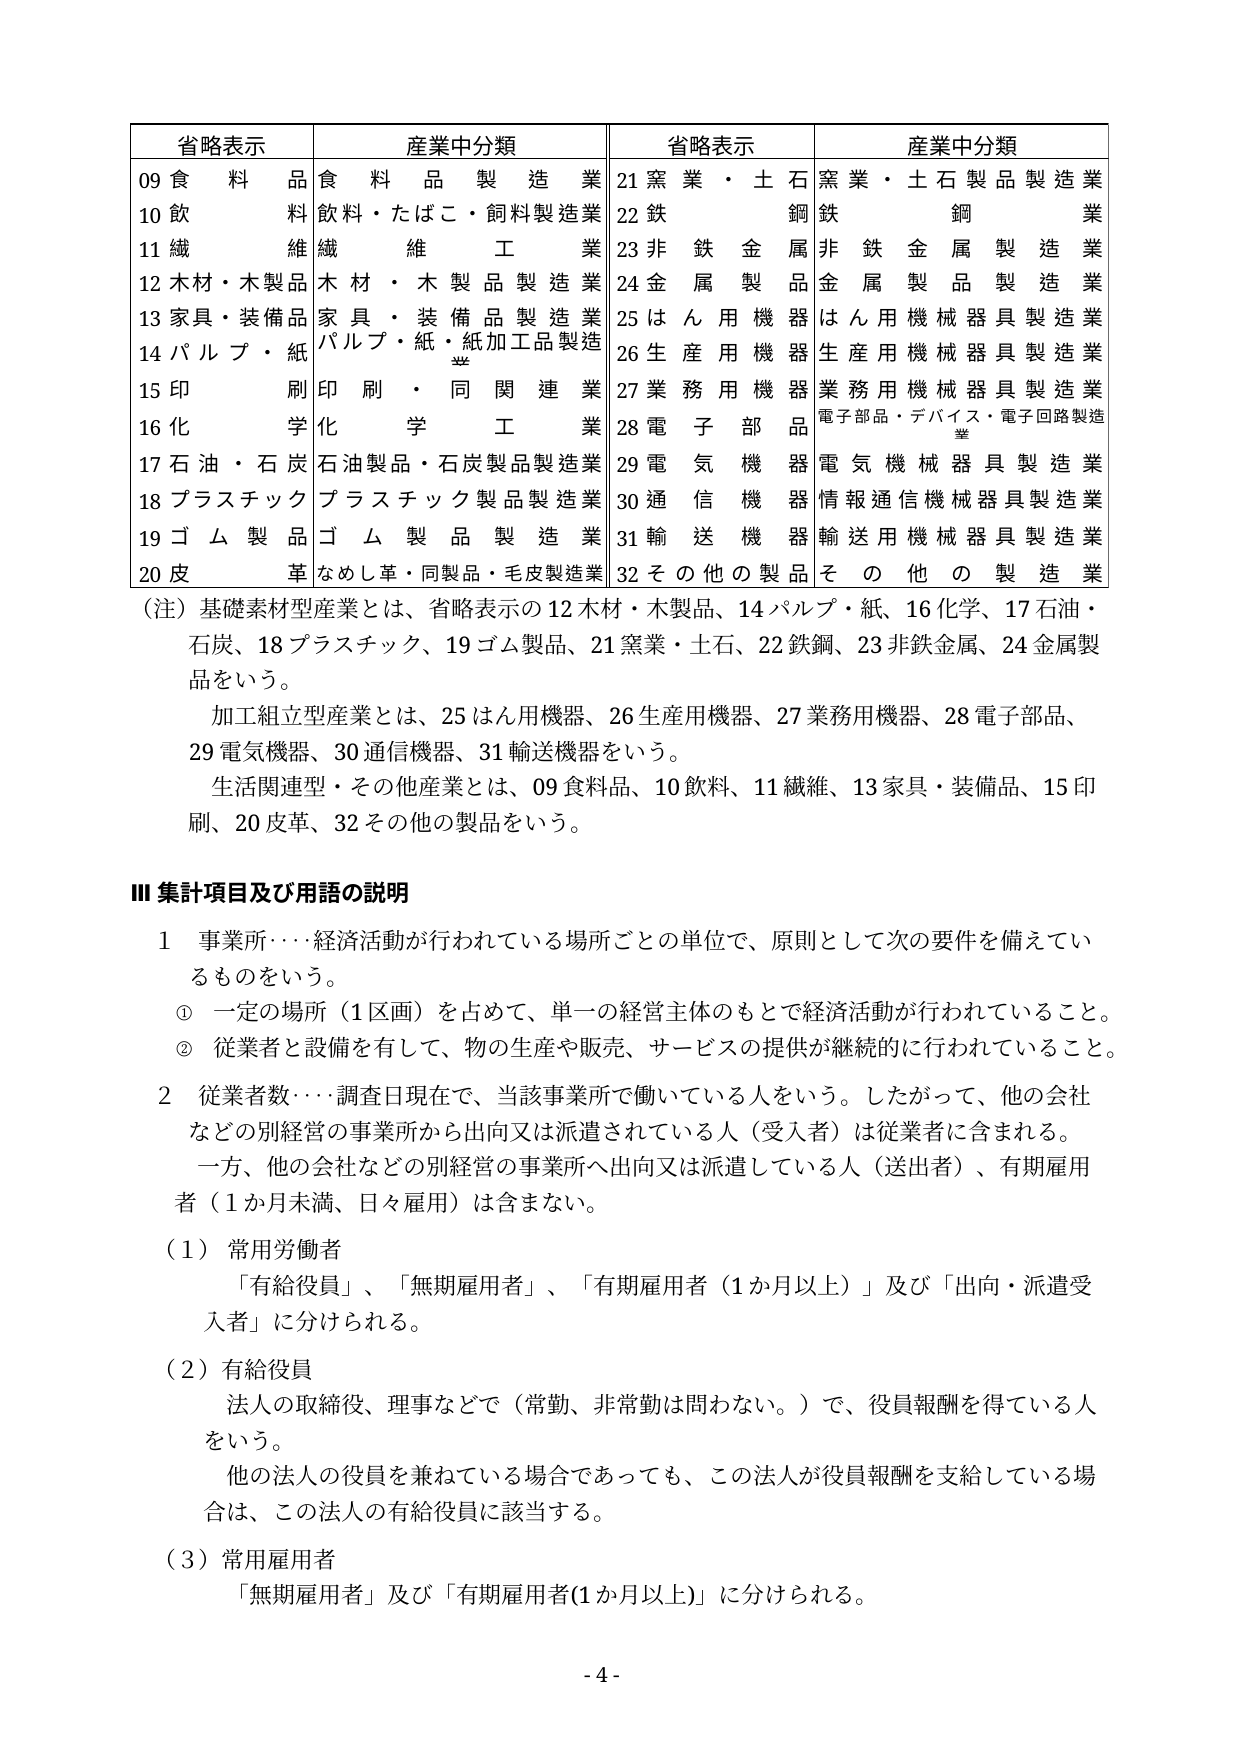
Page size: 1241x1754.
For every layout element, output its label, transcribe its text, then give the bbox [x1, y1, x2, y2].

list 従業者と設備を有して、物の生産や販売、サービスの提供が継続的に行われていること。 [175, 1030, 1134, 1063]
text ２ 従業者数‥‥調査日現在で、当該事業所で働いている人をいう。したがって、他の会社などの別経営の事業所から出向又は派遣されている人（受入者）は従業者に含まれる。 [153, 1078, 1110, 1146]
text 一方、他の会社などの別経営の事業所へ出向又は派遣している人（送出者）、有期雇用者（１か月未満、日々雇用）は含まない。 [174, 1149, 1110, 1217]
text （注）基礎素材型産業とは、省略表示の12木材・木製品、14パルプ・紙、16化学、17石油・石炭、18プラスチック、19ゴム製品、21窯業・土石、22鉄鋼、23非鉄金属、24金属製品をいう。 [130, 591, 1110, 695]
text 生活関連型・その他産業とは、09食料品、10飲料、11繊維、13家具・装備品、15印刷、20皮革、32その他の製品をいう。 [189, 769, 1110, 838]
text １ 事業所‥‥経済活動が行われている場所ごとの単位で、原則として次の要件を備えているものをいう。 [153, 923, 1110, 991]
text （３）常用雇用者 [153, 1542, 1110, 1575]
text Ⅲ 集計項目及び用語の説明 [130, 874, 1110, 908]
text 「無期雇用者」及び「有期雇用者(1か月以上)」に分けられる。 [204, 1577, 1110, 1611]
text 加工組立型産業とは、25はん用機器、26生産用機器、27業務用機器、28電子部品、29電気機器、30通信機器、31輸送機器をいう。 [189, 698, 1105, 767]
text （１） 常用労働者 [153, 1233, 1110, 1266]
text （２）有給役員 [153, 1352, 1110, 1385]
text 法人の取締役、理事などで（常勤、非常勤は問わない。）で、役員報酬を得ている人をいう。 [204, 1387, 1110, 1456]
list 一定の場所（1区画）を占めて、単一の経営主体のもとで経済活動が行われていること。 [175, 994, 1134, 1027]
text 「有給役員」、「無期雇用者」、「有期雇用者（1か月以上）」及び「出向・派遣受入者」に分けられる。 [204, 1268, 1110, 1337]
text 他の法人の役員を兼ねている場合であっても、この法人が役員報酬を支給している場合は、この法人の有給役員に該当する。 [204, 1458, 1110, 1527]
